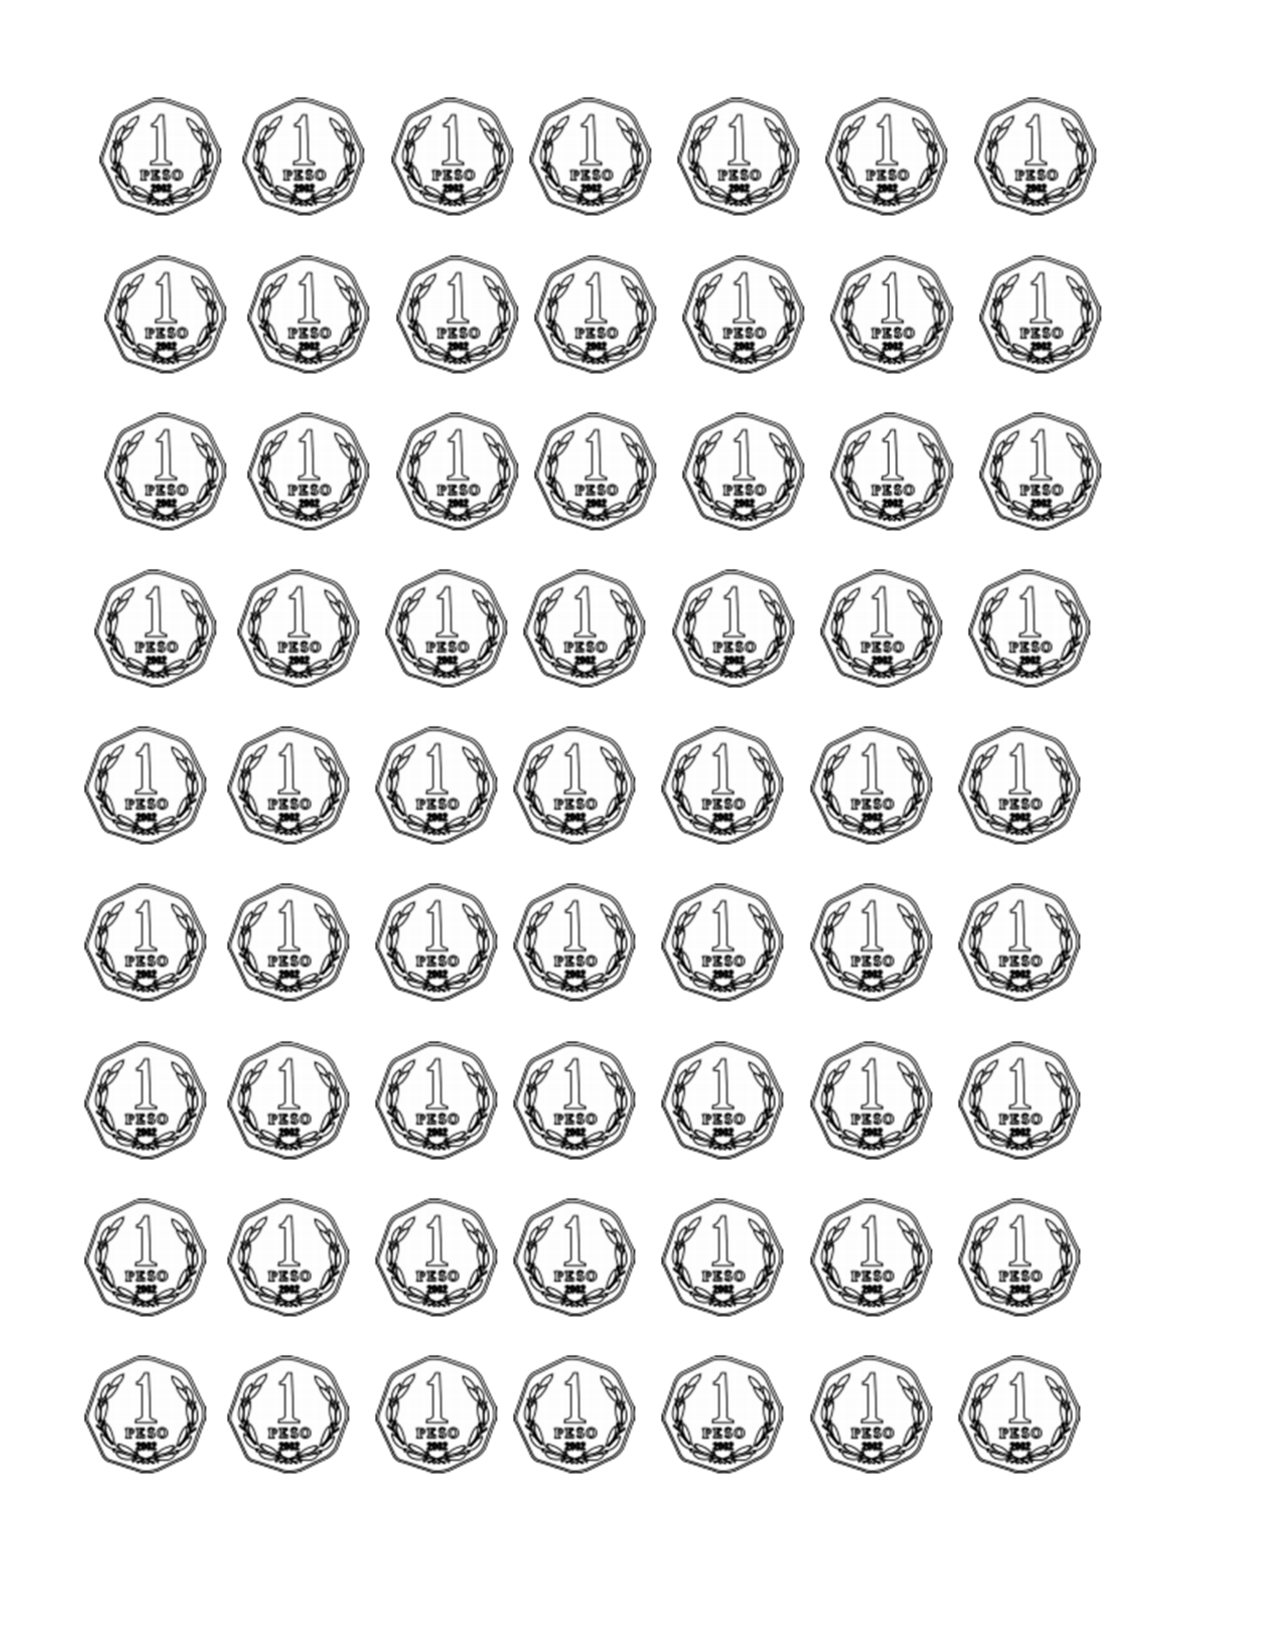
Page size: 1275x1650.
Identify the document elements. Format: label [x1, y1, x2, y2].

picture [366, 1175, 643, 1329]
picture [970, 232, 1109, 386]
picture [218, 861, 357, 1014]
picture [816, 75, 955, 228]
picture [366, 703, 643, 857]
picture [960, 546, 1098, 700]
picture [949, 1018, 1088, 1172]
picture [75, 703, 213, 857]
picture [801, 1332, 940, 1486]
picture [218, 1175, 357, 1329]
picture [75, 1332, 213, 1486]
picture [949, 703, 1088, 857]
picture [218, 703, 357, 857]
picture [95, 389, 234, 543]
picture [801, 861, 940, 1014]
picture [75, 1175, 213, 1329]
picture [652, 861, 791, 1014]
picture [85, 546, 224, 700]
picture [652, 703, 791, 857]
picture [218, 1018, 357, 1172]
picture [75, 1018, 213, 1172]
picture [238, 232, 377, 386]
picture [238, 389, 377, 543]
picture [663, 546, 802, 700]
picture [801, 1018, 940, 1172]
picture [228, 546, 367, 700]
picture [811, 546, 950, 700]
picture [801, 1175, 940, 1329]
picture [949, 1175, 1088, 1329]
picture [652, 1018, 791, 1172]
picture [965, 75, 1104, 228]
picture [233, 75, 372, 228]
picture [90, 75, 229, 228]
picture [95, 232, 234, 386]
picture [652, 1175, 791, 1329]
picture [387, 232, 664, 386]
picture [673, 232, 812, 386]
picture [382, 75, 659, 228]
picture [75, 861, 213, 1014]
picture [949, 1332, 1088, 1486]
picture [970, 389, 1109, 543]
picture [218, 1332, 357, 1486]
picture [366, 861, 643, 1014]
picture [366, 1018, 643, 1172]
picture [822, 232, 961, 386]
picture [949, 861, 1088, 1014]
picture [801, 703, 940, 857]
picture [673, 389, 812, 543]
picture [376, 546, 653, 700]
picture [668, 75, 807, 228]
picture [822, 389, 961, 543]
picture [366, 1332, 643, 1486]
picture [652, 1332, 791, 1486]
picture [387, 389, 664, 543]
